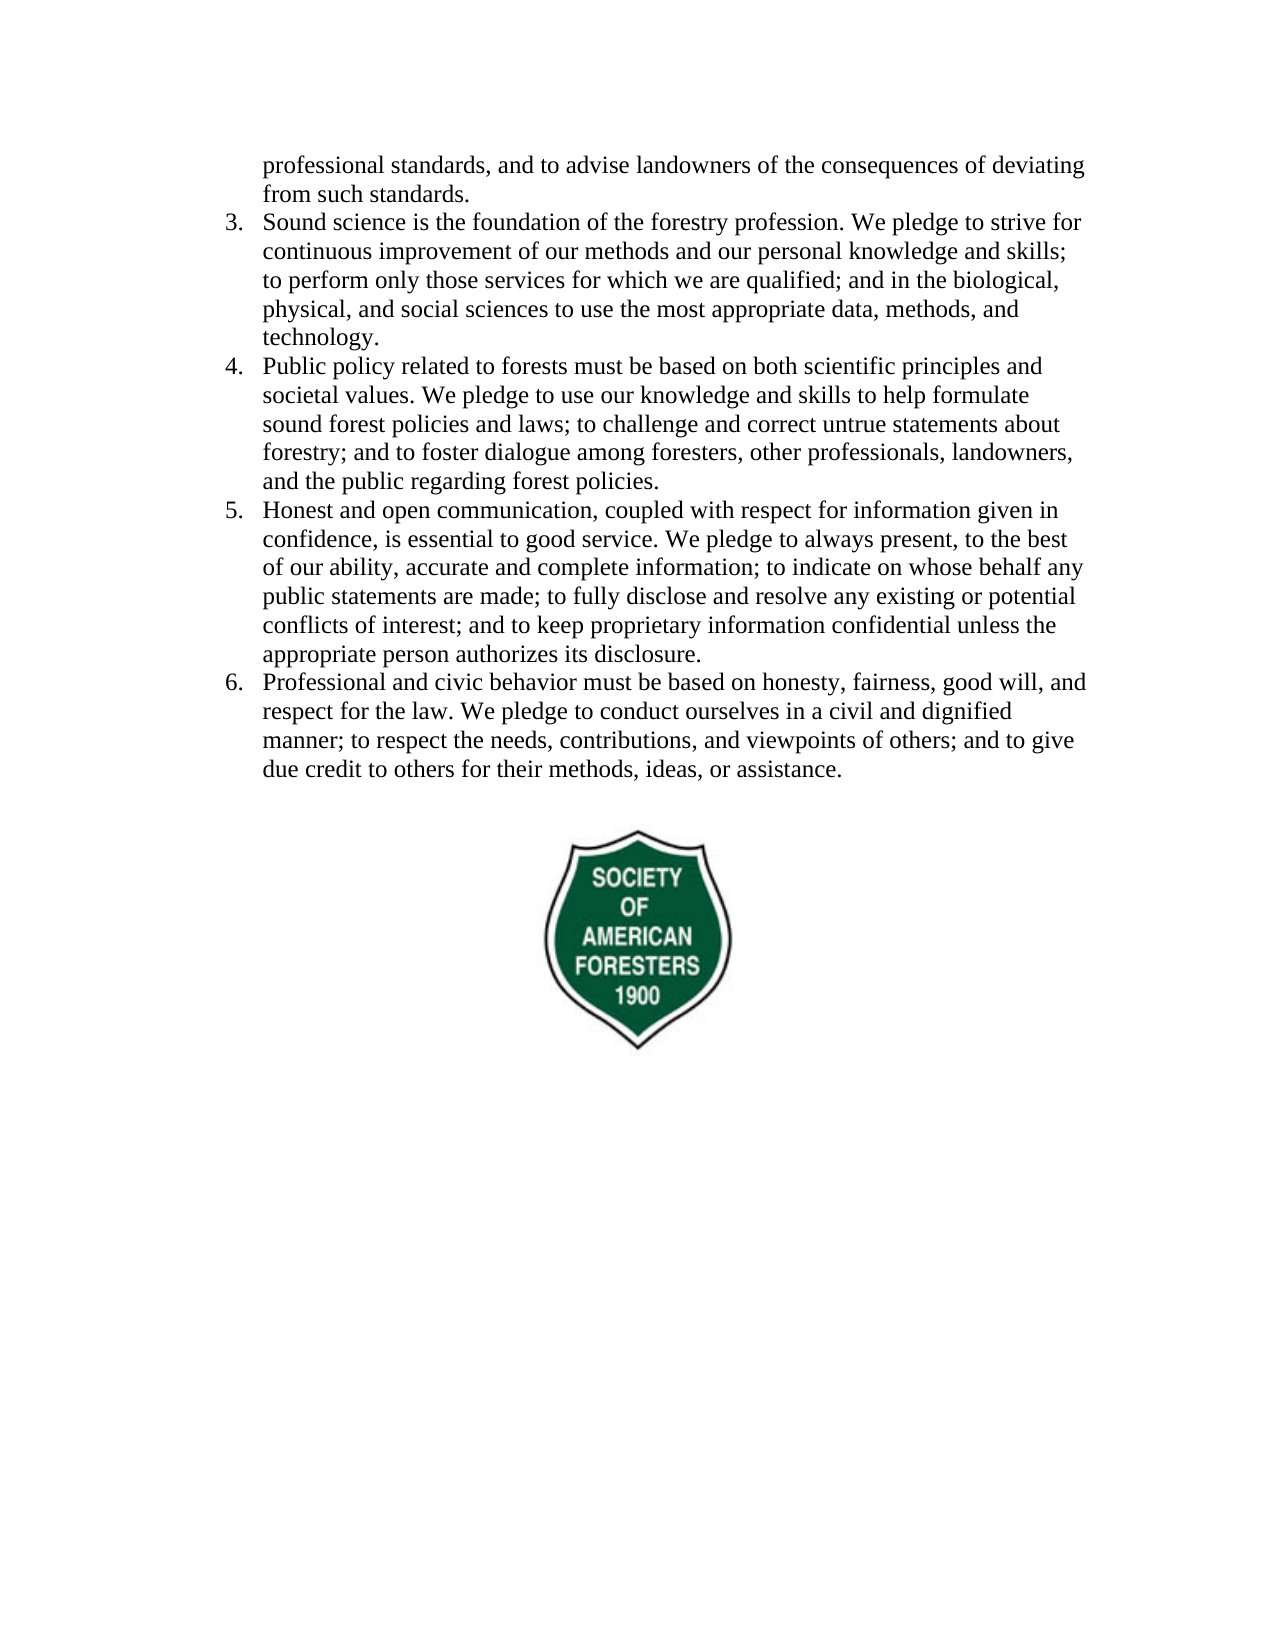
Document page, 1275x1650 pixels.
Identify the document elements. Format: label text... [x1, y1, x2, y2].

list Honest and open communication, coupled with respect for information given in confidence, is essential to good service. We pledge to always present, to the best of our ability, accurate and complete information; to indicate on whose behalf any public statements are made; to fully disclose and resolve any existing or potential conflicts of interest; and to keep proprietary information confidential unless the appropriate person authorizes its disclosure. [225, 495, 1087, 667]
picture [536, 811, 739, 1056]
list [225, 150, 1087, 207]
list Sound science is the foundation of the forestry profession. We pledge to strive for continuous improvement of our methods and our personal knowledge and skills; to perform only those services for which we are qualified; and in the biological, physical, and social sciences to use the most appropriate data, methods, and technology. [225, 207, 1087, 351]
list Professional and civic behavior must be based on honesty, fairness, good will, and respect for the law. We pledge to conduct ourselves in a civil and dignified manner; to respect the needs, contributions, and viewpoints of others; and to give due credit to others for their methods, ideas, or assistance. [225, 667, 1087, 782]
list Public policy related to forests must be based on both scientific principles and societal values. We pledge to use our knowledge and skills to help formulate sound forest policies and laws; to challenge and correct untrue statements about forestry; and to foster dialogue among foresters, other professionals, landowners, and the public regarding forest policies. [225, 351, 1087, 495]
